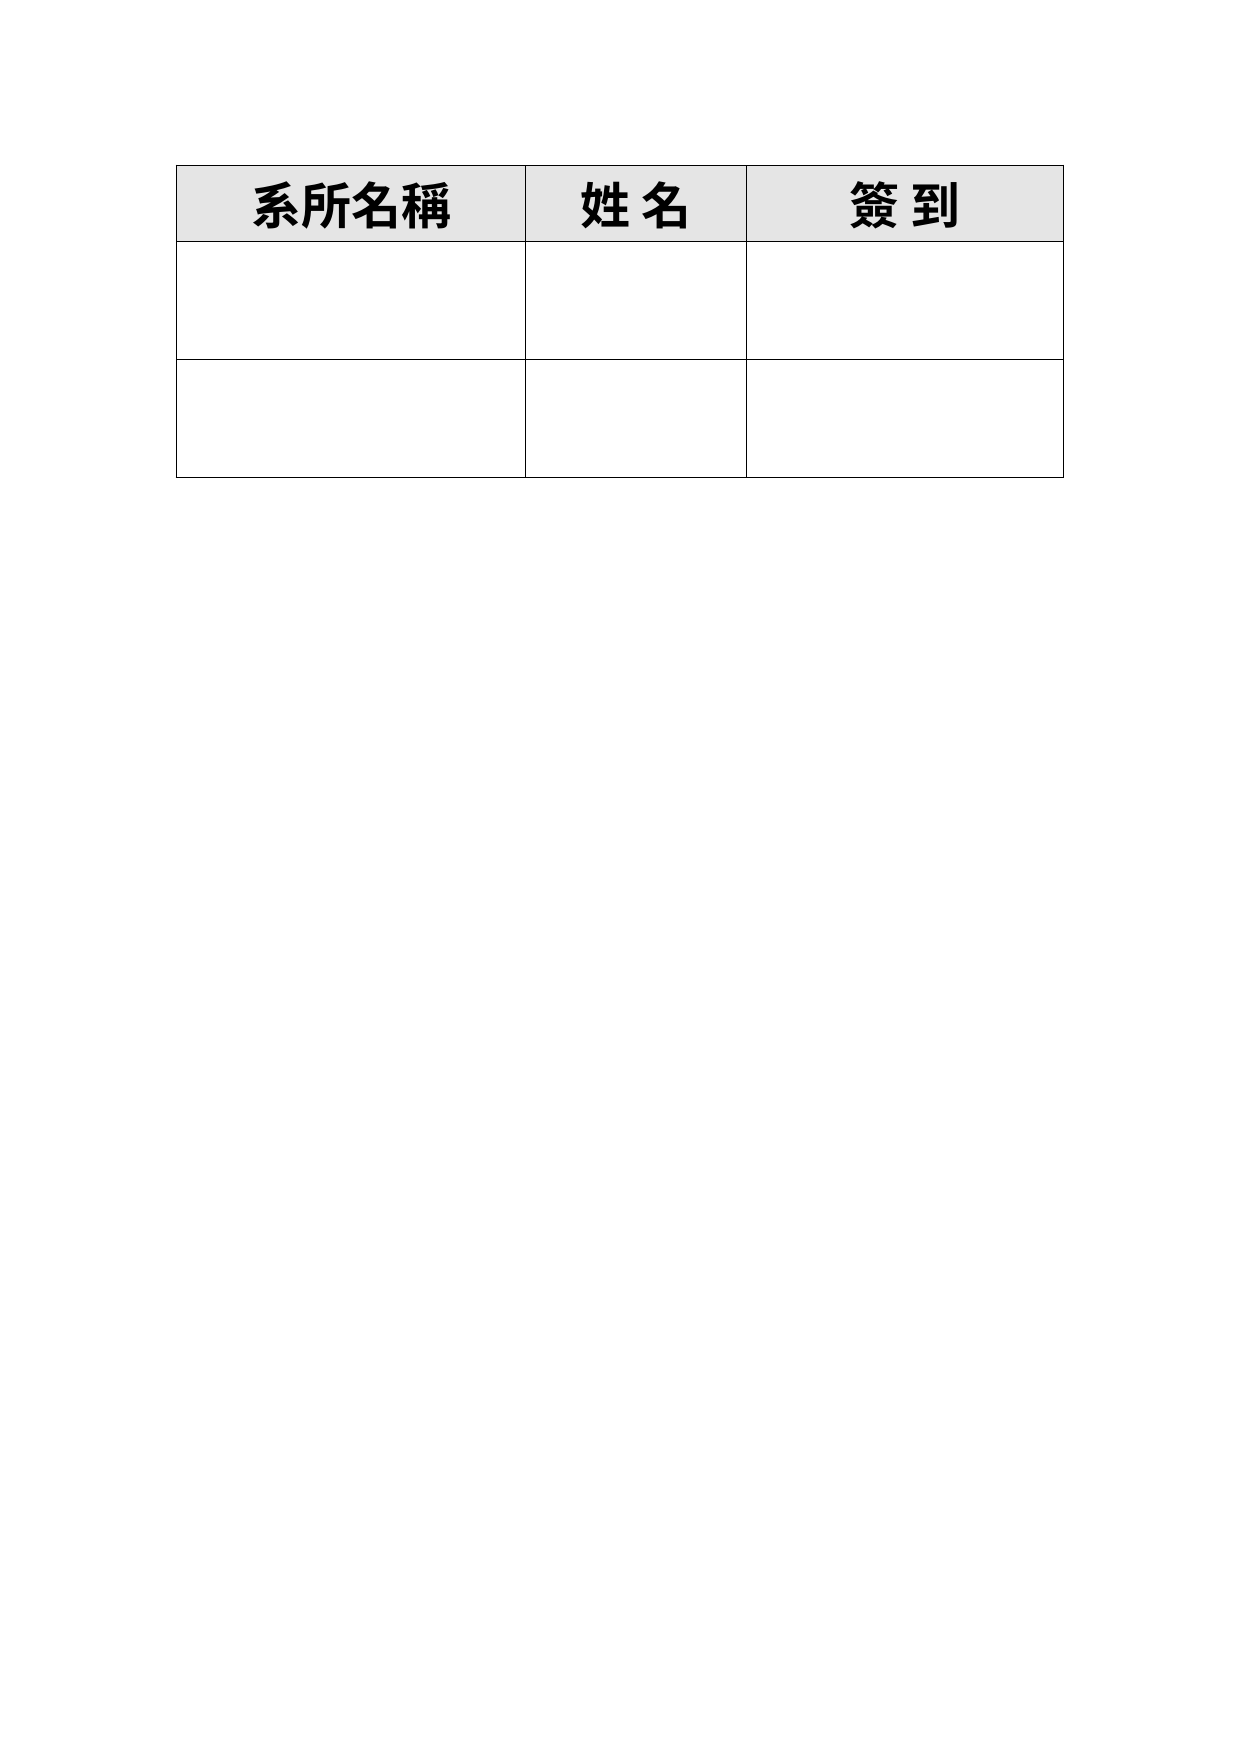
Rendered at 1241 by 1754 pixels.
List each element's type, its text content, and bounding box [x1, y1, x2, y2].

table_cell [526, 242, 746, 359]
table_header 姓 名 [526, 166, 746, 241]
table_cell [747, 242, 1063, 359]
table_cell [747, 360, 1063, 477]
table_cell [526, 360, 746, 477]
table_header 簽 到 [747, 166, 1063, 241]
table_header 系所名稱 [177, 166, 525, 241]
table_cell [177, 242, 525, 359]
table_cell [177, 360, 525, 477]
